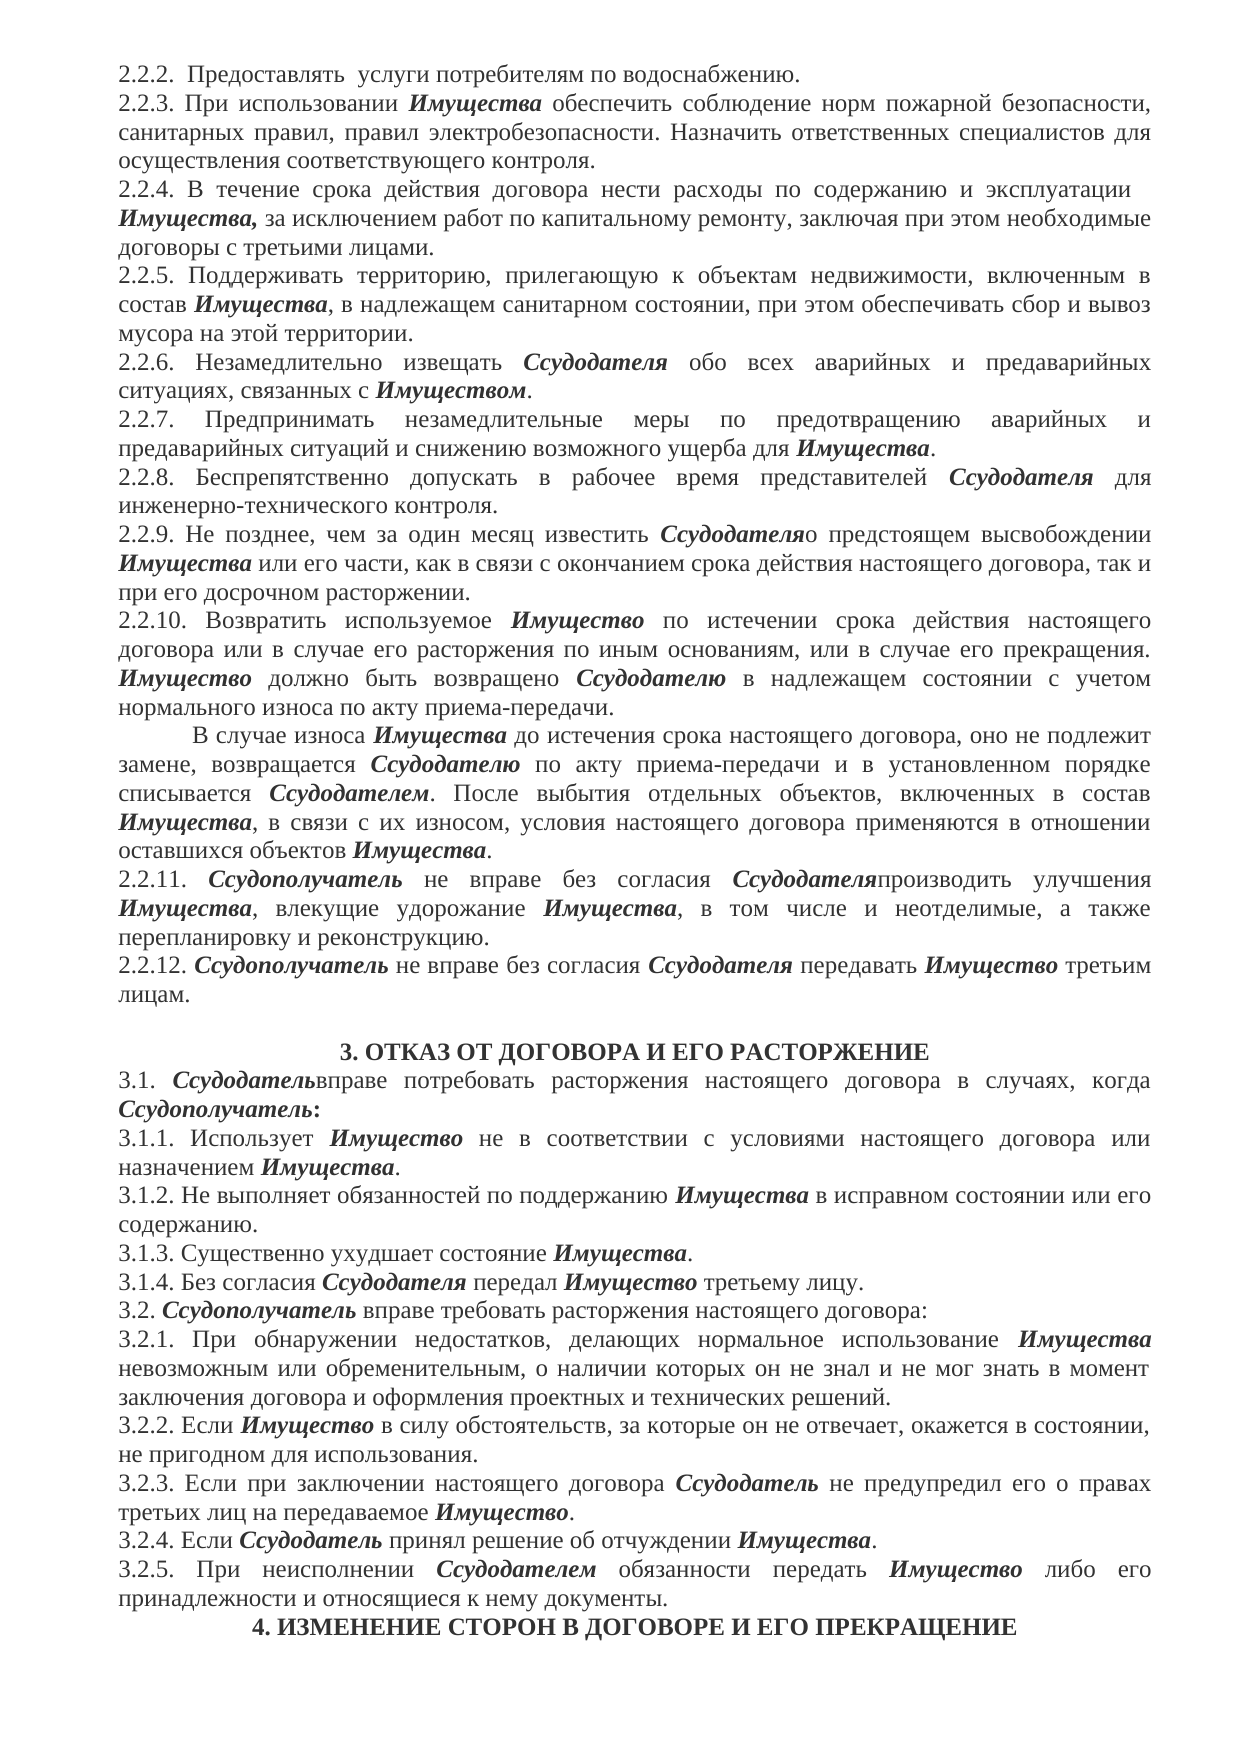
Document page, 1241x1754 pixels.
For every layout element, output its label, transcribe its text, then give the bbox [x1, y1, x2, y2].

text 2.2.11. Ссудополучатель не вправе без согласия Ссудодателяпроизводить улучшения Имущества, влекущие удорожание Имущества, в том числе и неотделимые, а также перепланировку и реконструкцию. [118, 864, 1152, 950]
text 2.2.7. Предпринимать незамедлительные меры по предотвращению аварийных и предаварийных ситуаций и снижению возможного ущерба для Имущества. [118, 404, 1152, 462]
text 3.2.4. Если Ссудодатель принял решение об отчуждении Имущества. [118, 1525, 1152, 1554]
text 2.2.2. Предоставлять услуги потребителям по водоснабжению. [118, 59, 1152, 88]
text 2.2.12. Ссудополучатель не вправе без согласия Ссудодателя передавать Имущество третьим лицам. [118, 950, 1152, 1008]
text 3.2.5. При неисполнении Ссудодателем обязанности передать Имущество либо его принадлежности и относящиеся к нему документы. [118, 1554, 1152, 1612]
text 2.2.8. Беспрепятственно допускать в рабочее время представителей Ссудодателя для инженерно-технического контроля. [118, 462, 1152, 519]
text 3.2.3. Если при заключении настоящего договора Ссудодатель не предупредил его о правах третьих лиц на передаваемое Имущество. [118, 1468, 1152, 1525]
text 3.2.2. Если Имущество в силу обстоятельств, за которые он не отвечает, окажется в состоянии, не пригодном для использования. [118, 1410, 1152, 1468]
text 2.2.4. В течение срока действия договора нести расходы по содержанию и эксплуатации Имущества, за исключением работ по капитальному ремонту, заключая при этом необходимые договоры с третьими лицами. [118, 174, 1152, 260]
text 2.2.10. Возвратить используемое Имущество по истечении срока действия настоящего договора или в случае его расторжения по иным основаниям, или в случае его прекращения. Имущество должно быть возвращено Ссудодателю в надлежащем состоянии с учетом нормального износа по акту приема-передачи. [118, 605, 1152, 720]
text 2.2.6. Незамедлительно извещать Ссудодателя обо всех аварийных и предаварийных ситуациях, связанных с Имуществом. [118, 347, 1152, 404]
text 3.1.3. Существенно ухудшает состояние Имущества. [118, 1238, 1152, 1267]
text 4. ИЗМЕНЕНИЕ СТОРОН В ДОГОВОРЕ И ЕГО ПРЕКРАЩЕНИЕ [118, 1612, 1152, 1640]
text 3.1.1. Использует Имущество не в соответствии с условиями настоящего договора или назначением Имущества. [118, 1123, 1152, 1180]
text 3.1.2. Не выполняет обязанностей по поддержанию Имущества в исправном состоянии или его содержанию. [118, 1180, 1152, 1238]
text 3.1. Ссудодательвправе потребовать расторжения настоящего договора в случаях, когда Ссудополучатель: [118, 1065, 1152, 1123]
text 2.2.5. Поддерживать территорию, прилегающую к объектам недвижимости, включенным в состав Имущества, в надлежащем санитарном состоянии, при этом обеспечивать сбор и вывоз мусора на этой территории. [118, 260, 1152, 347]
text 3. ОТКАЗ ОТ ДОГОВОРА И ЕГО РАСТОРЖЕНИЕ [118, 1037, 1152, 1065]
text 3.2. Ссудополучатель вправе требовать расторжения настоящего договора: [118, 1295, 1152, 1324]
text 2.2.3. При использовании Имущества обеспечить соблюдение норм пожарной безопасности, санитарных правил, правил электробезопасности. Назначить ответственных специалистов для осуществления соответствующего контроля. [118, 88, 1152, 174]
text В случае износа Имущества до истечения срока настоящего договора, оно не подлежит замене, возвращается Ссудодателю по акту приема-передачи и в установленном порядке списывается Ссудодателем. После выбытия отдельных объектов, включенных в состав Имущества, в связи с их износом, условия настоящего договора применяются в отношении оставшихся объектов Имущества. [118, 720, 1152, 864]
text 3.1.4. Без согласия Ссудодателя передал Имущество третьему лицу. [118, 1267, 1152, 1295]
text 3.2.1. При обнаружении недостатков, делающих нормальное использование Имущества невозможным или обременительным, о наличии которых он не знал и не мог знать в момент заключения договора и оформления проектных и технических решений. [118, 1324, 1152, 1410]
text 2.2.9. Не позднее, чем за один месяц известить Ссудодателяо предстоящем высвобождении Имущества или его части, как в связи с окончанием срока действия настоящего договора, так и при его досрочном расторжении. [118, 519, 1152, 605]
